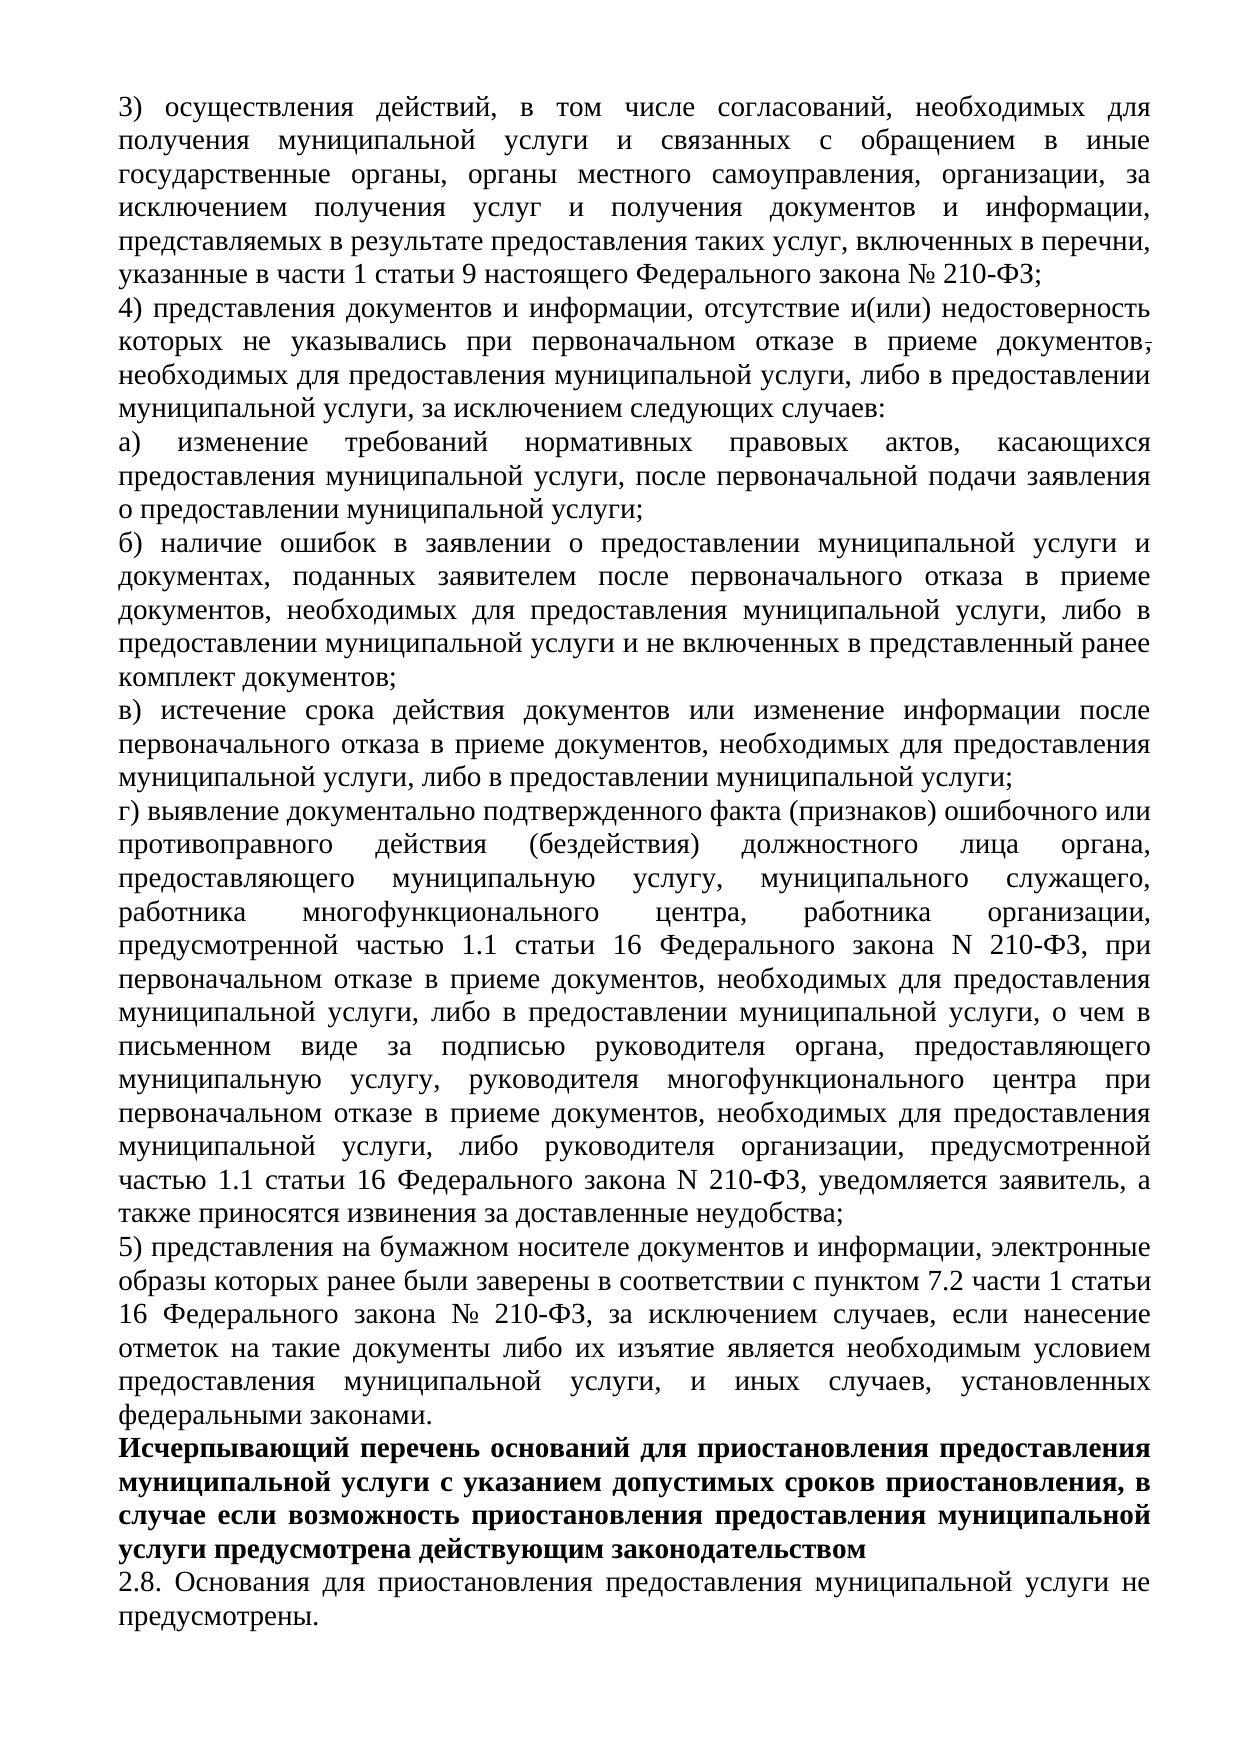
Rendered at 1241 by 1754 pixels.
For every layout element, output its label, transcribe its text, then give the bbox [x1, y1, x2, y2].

text в) истечение срока действия документов или изменение информации после первоначального отказа в приеме документов, необходимых для предоставления муниципальной услуги, либо в предоставлении муниципальной услуги; [118, 692, 1152, 793]
text б) наличие ошибок в заявлении о предоставлении муниципальной услуги и документах, поданных заявителем после первоначального отказа в приеме документов, необходимых для предоставления муниципальной услуги, либо в предоставлении муниципальной услуги и не включенных в представленный ранее комплект документов; [118, 525, 1152, 692]
text 3) осуществления действий, в том числе согласований, необходимых для получения муниципальной услуги и связанных с обращением в иные государственные органы, органы местного самоуправления, организации, за исключением получения услуг и получения документов и информации, представляемых в результате предоставления таких услуг, включенных в перечни, указанные в части 1 статьи 9 настоящего Федерального закона № 210-ФЗ; [118, 89, 1152, 290]
text 4) представления документов и информации, отсутствие и(или) недостоверность которых не указывались при первоначальном отказе в приеме документов, необходимых для предоставления муниципальной услуги, либо в предоставлении муниципальной услуги, за исключением следующих случаев: [118, 290, 1152, 424]
text 2.8. Основания для приостановления предоставления муниципальной услуги не предусмотрены. [118, 1564, 1152, 1632]
text 5) представления на бумажном носителе документов и информации, электронные образы которых ранее были заверены в соответствии с пунктом 7.2 части 1 статьи 16 Федерального закона № 210-ФЗ, за исключением случаев, если нанесение отметок на такие документы либо их изъятие является необходимым условием предоставления муниципальной услуги, и иных случаев, установленных федеральными законами. [118, 1229, 1152, 1430]
text а) изменение требований нормативных правовых актов, касающихся предоставления муниципальной услуги, после первоначальной подачи заявления о предоставлении муниципальной услуги; [118, 424, 1152, 525]
text Исчерпывающий перечень оснований для приостановления предоставления муниципальной услуги с указанием допустимых сроков приостановления, в случае если возможность приостановления предоставления муниципальной услуги предусмотрена действующим законодательством [118, 1430, 1152, 1564]
text г) выявление документально подтвержденного факта (признаков) ошибочного или противоправного действия (бездействия) должностного лица органа, предоставляющего муниципальную услугу, муниципального служащего, работника многофункционального центра, работника организации, предусмотренной частью 1.1 статьи 16 Федерального закона N 210-ФЗ, при первоначальном отказе в приеме документов, необходимых для предоставления муниципальной услуги, либо в предоставлении муниципальной услуги, о чем в письменном виде за подписью руководителя органа, предоставляющего муниципальную услугу, руководителя многофункционального центра при первоначальном отказе в приеме документов, необходимых для предоставления муниципальной услуги, либо руководителя организации, предусмотренной частью 1.1 статьи 16 Федерального закона N 210-ФЗ, уведомляется заявитель, а также приносятся извинения за доставленные неудобства; [118, 793, 1152, 1229]
